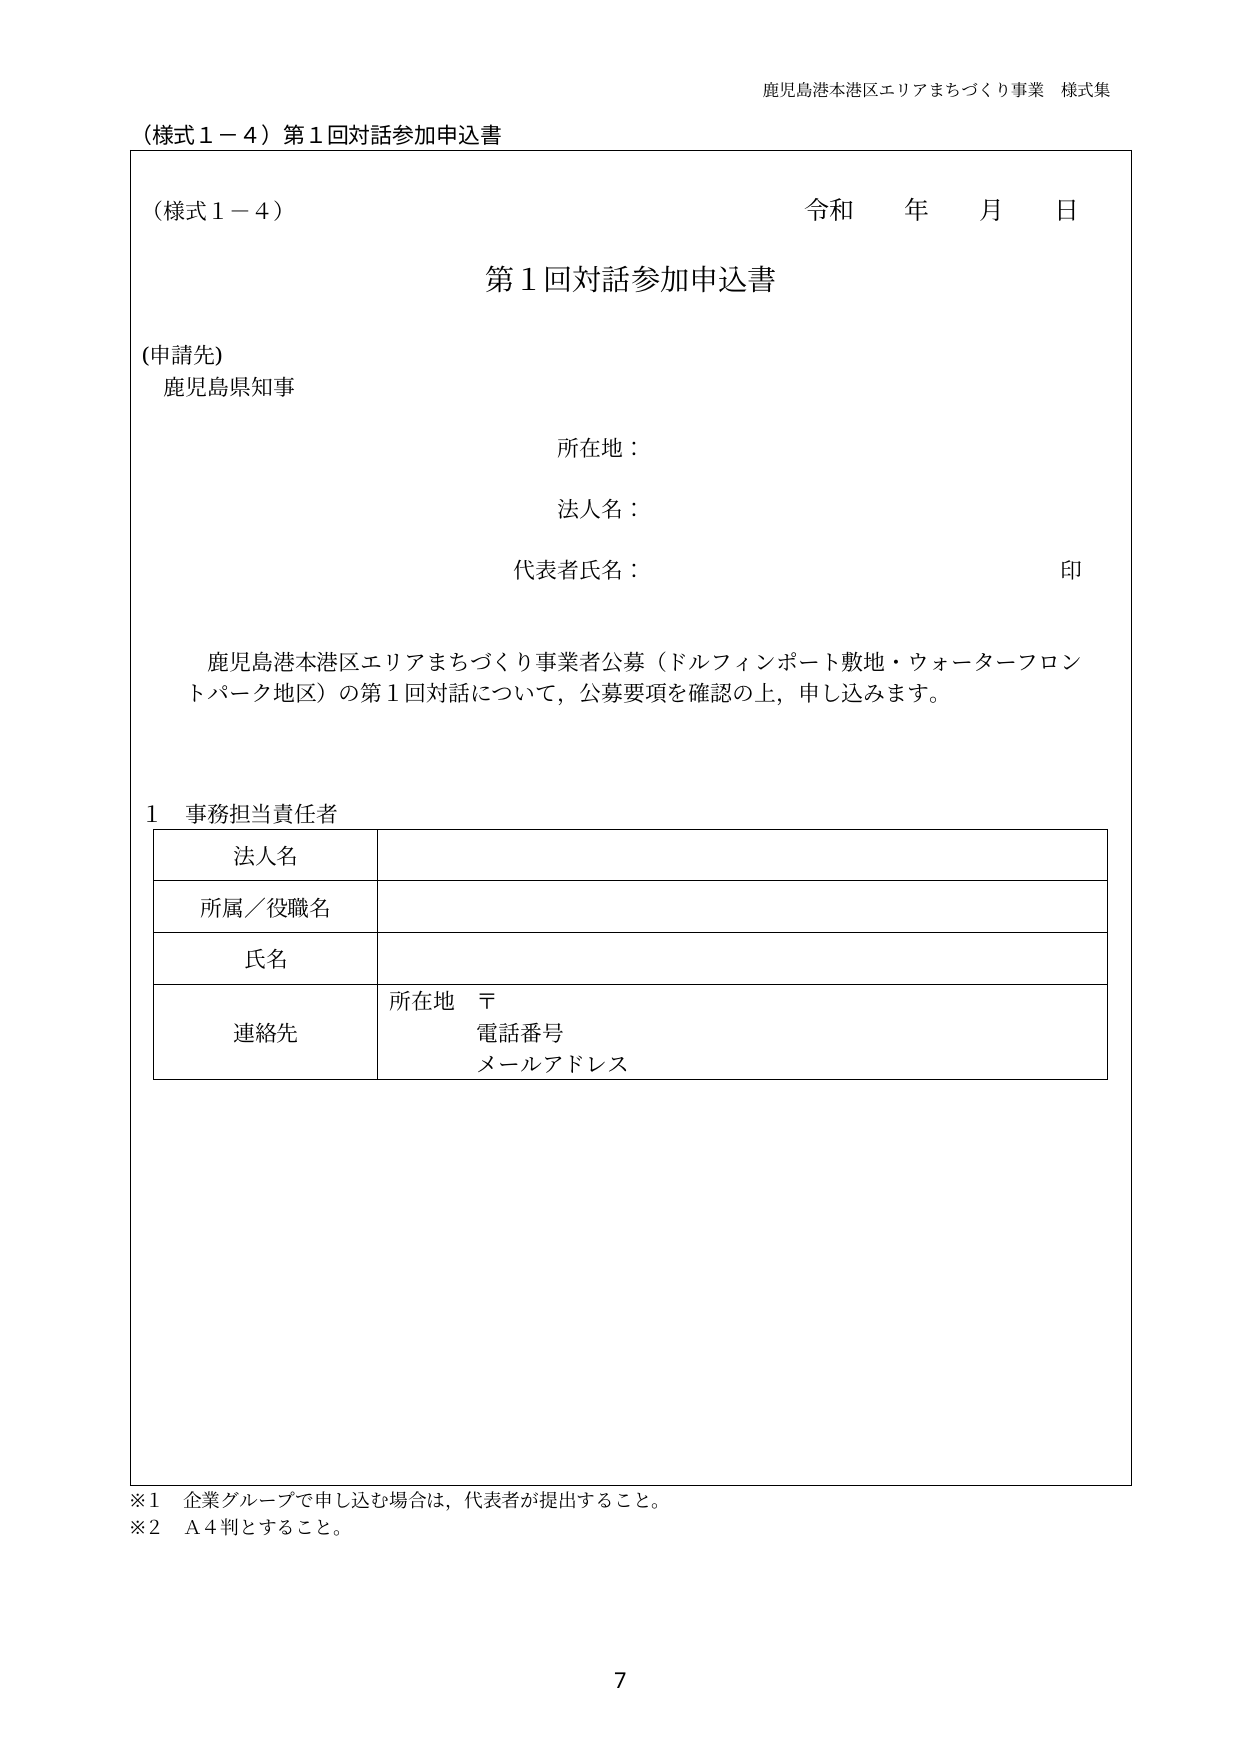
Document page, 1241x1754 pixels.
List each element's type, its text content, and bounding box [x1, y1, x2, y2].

text ※１ 企業グループで申し込む場合は，代表者が提出すること。 [130, 1486, 1110, 1513]
text ※２ Ａ４判とすること。 [130, 1513, 1110, 1540]
table_header （様式１－４） 令和 年 月 日 第１回対話参加申込書 (申請先) 鹿児島県知事 所在地： 法人名： 代表者氏名： 印 鹿児島港本港区エリアまちづくり事業者公募（ドルフィンポート敷地・ウォーターフロントパーク地区）の第１回対話について，公募要項を確認の上，申し込みます。 １ 事務担当責任者 [131, 151, 1131, 1485]
subtitle （様式１－４）第１回対話参加申込書 [130, 118, 1110, 150]
